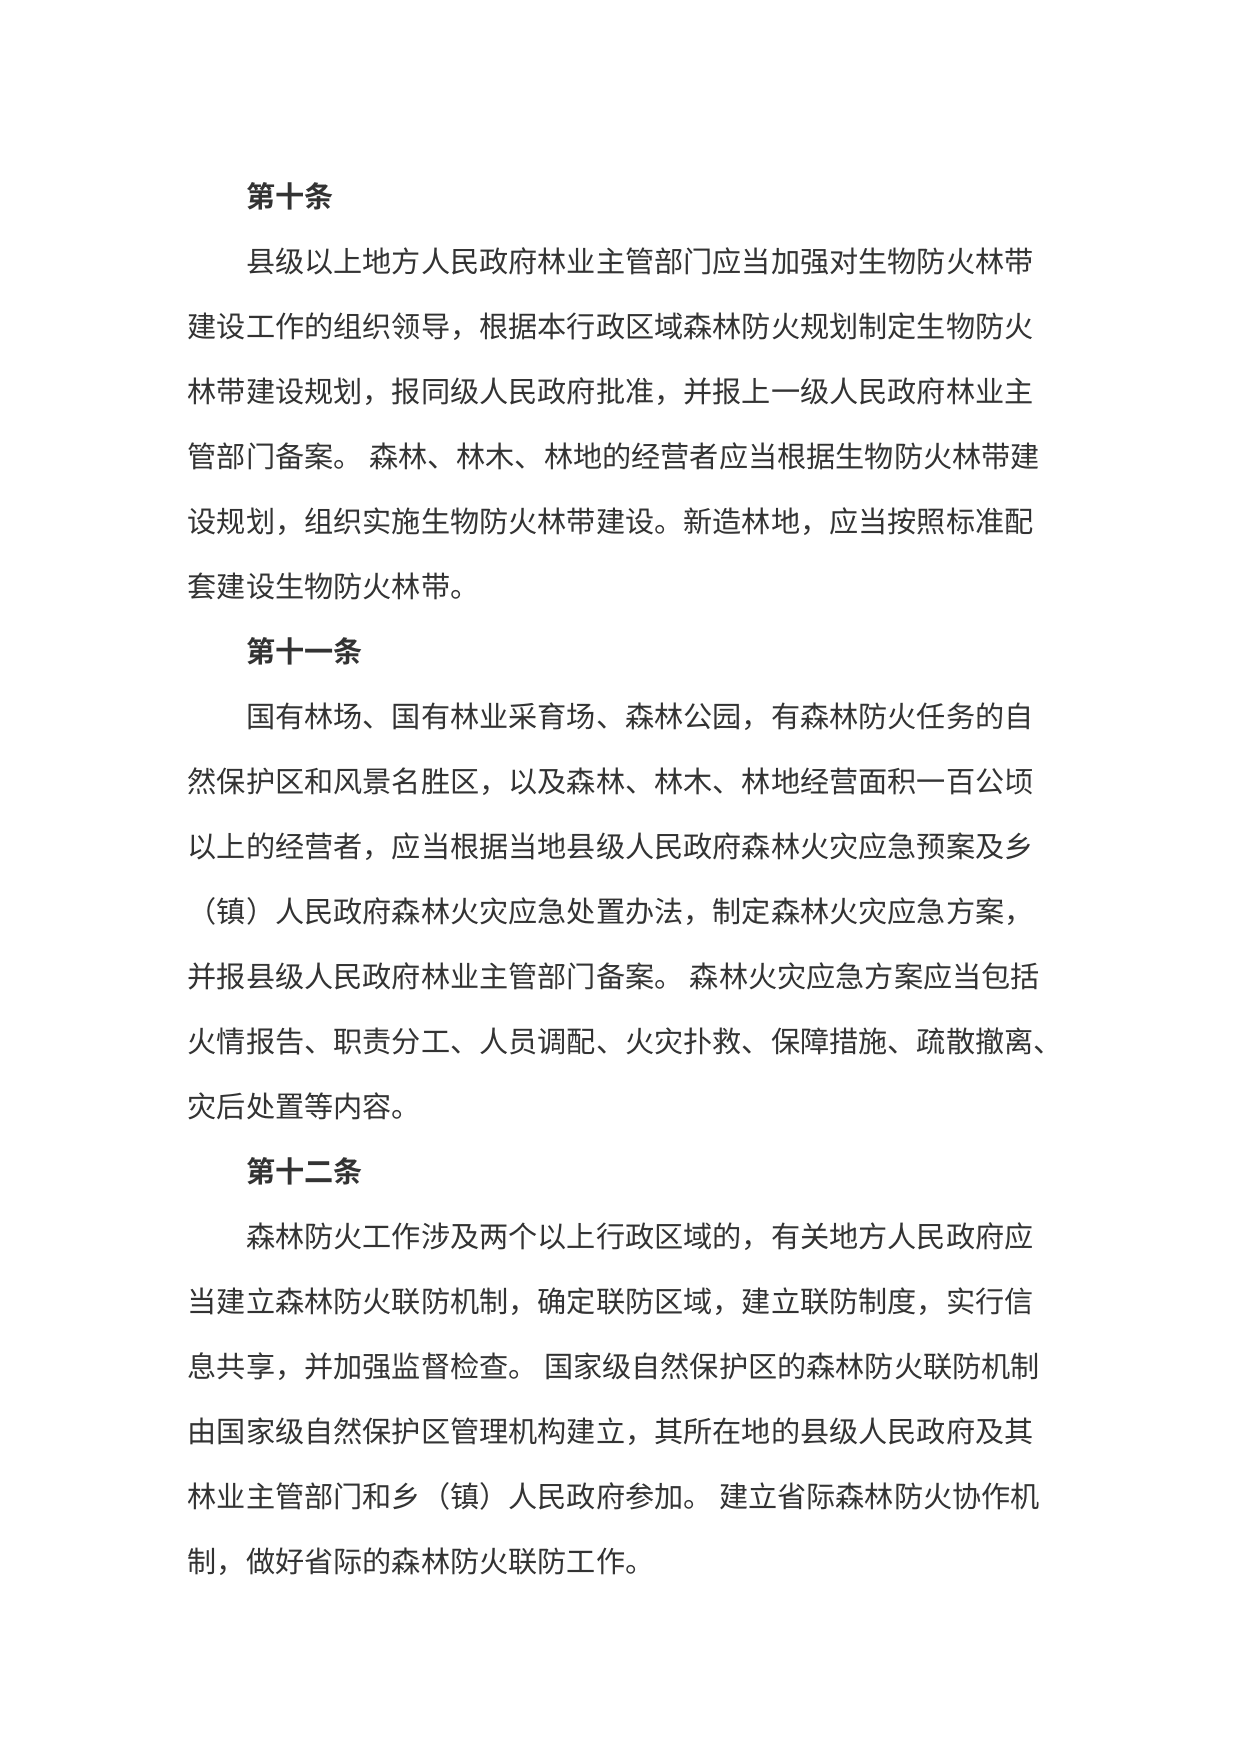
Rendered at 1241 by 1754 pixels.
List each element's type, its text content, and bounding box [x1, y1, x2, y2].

text 第十条 [187, 162, 1053, 227]
text 森林防火工作涉及两个以上行政区域的，有关地方人民政府应当建立森林防火联防机制，确定联防区域，建立联防制度，实行信息共享，并加强监督检查。 国家级自然保护区的森林防火联防机制由国家级自然保护区管理机构建立，其所在地的县级人民政府及其林业主管部门和乡（镇）人民政府参加。 建立省际森林防火协作机制，做好省际的森林防火联防工作。 [187, 1202, 1053, 1592]
text 国有林场、国有林业采育场、森林公园，有森林防火任务的自然保护区和风景名胜区，以及森林、林木、林地经营面积一百公顷以上的经营者，应当根据当地县级人民政府森林火灾应急预案及乡（镇）人民政府森林火灾应急处置办法，制定森林火灾应急方案，并报县级人民政府林业主管部门备案。 森林火灾应急方案应当包括火情报告、职责分工、人员调配、火灾扑救、保障措施、疏散撤离、灾后处置等内容。 [187, 682, 1053, 1137]
text 第十一条 [187, 617, 1053, 682]
text 县级以上地方人民政府林业主管部门应当加强对生物防火林带建设工作的组织领导，根据本行政区域森林防火规划制定生物防火林带建设规划，报同级人民政府批准，并报上一级人民政府林业主管部门备案。 森林、林木、林地的经营者应当根据生物防火林带建设规划，组织实施生物防火林带建设。新造林地，应当按照标准配套建设生物防火林带。 [187, 227, 1053, 617]
text 第十二条 [187, 1137, 1053, 1202]
